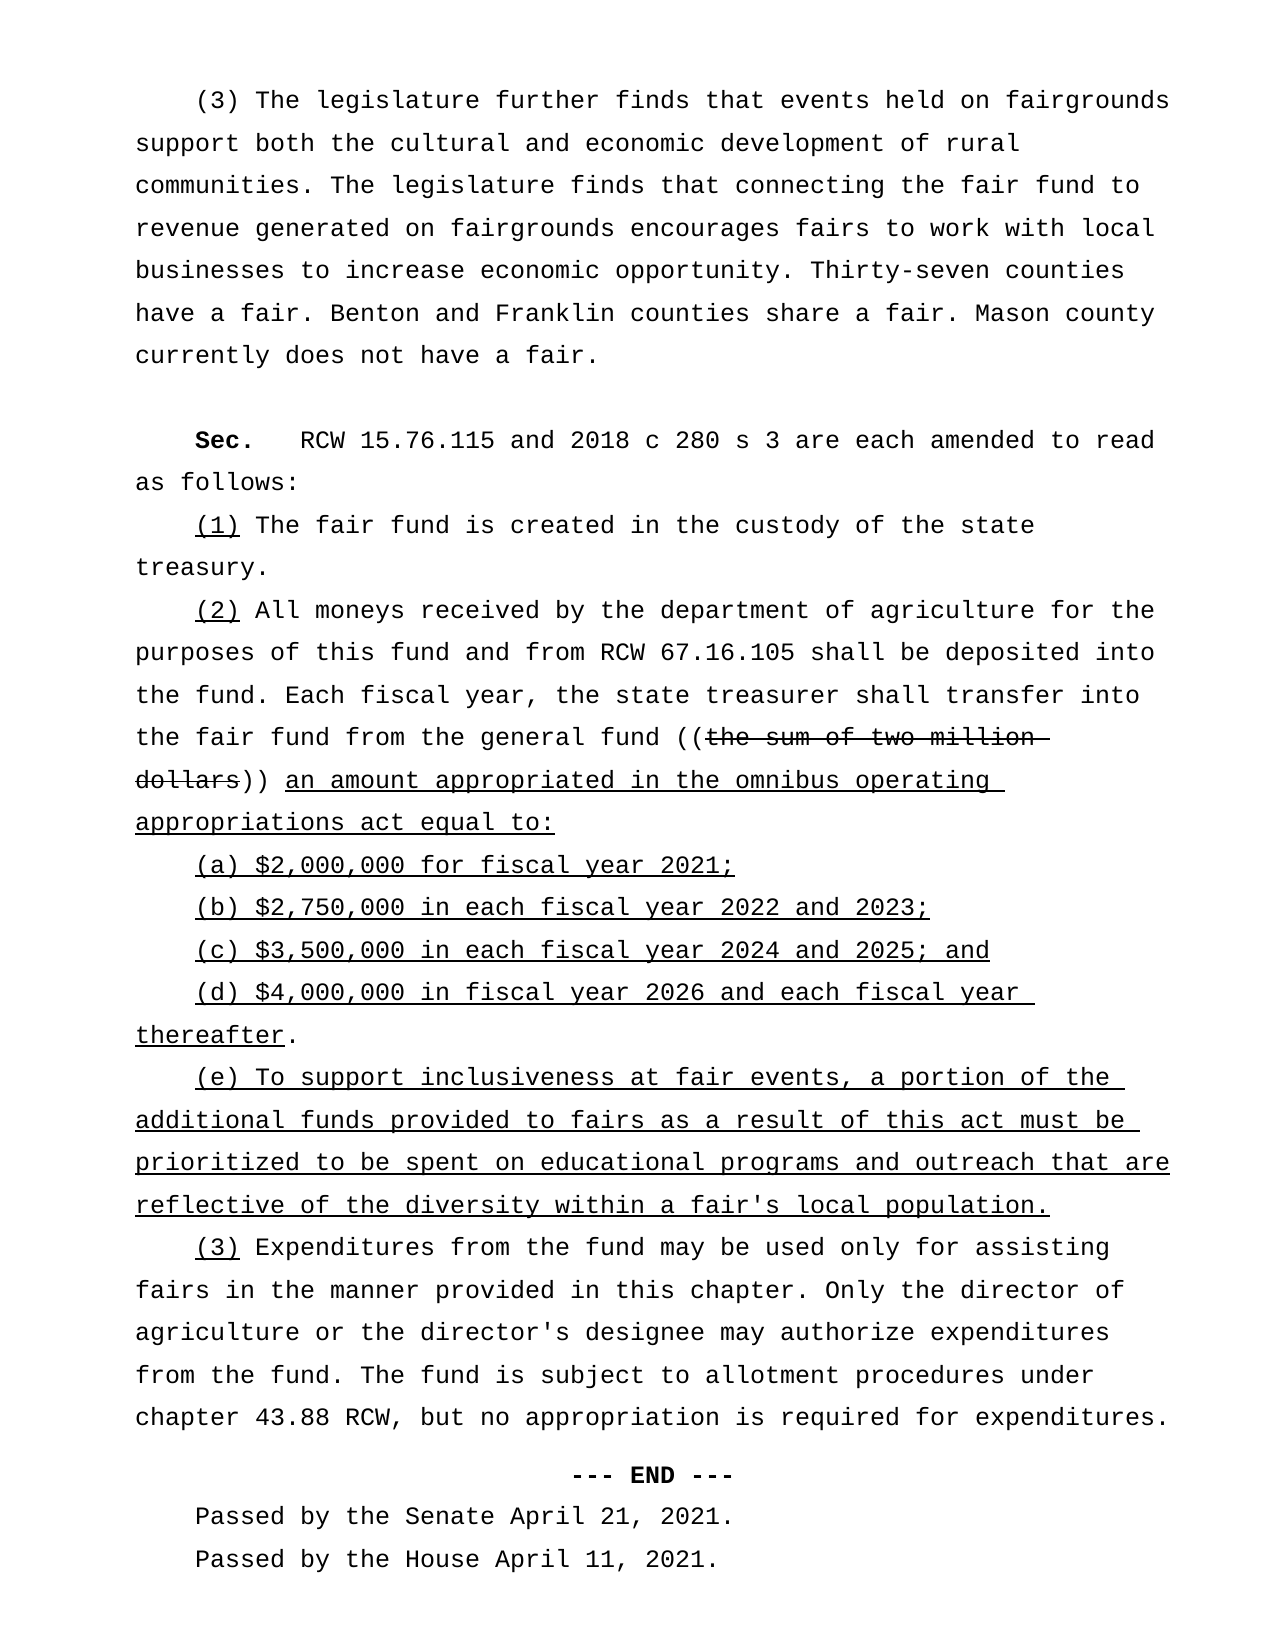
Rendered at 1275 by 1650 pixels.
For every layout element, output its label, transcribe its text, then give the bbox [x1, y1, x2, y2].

text (a) $2,000,000 for fiscal year 2021; [135, 839, 1170, 882]
text --- END --- [135, 1462, 1170, 1491]
text Sec. RCW 15.76.115 and 2018 c 280 s 3 are each amended to read as follows: [135, 414, 1170, 499]
text (3) Expenditures from the fund may be used only for assisting fairs in the manner provided in this chapter. Only the director of agriculture or the director's designee may authorize expenditures from the fund. The fund is subject to allotment procedures under chapter 43.88 RCW, but no appropriation is required for expenditures. [135, 1222, 1170, 1434]
text (b) $2,750,000 in each fiscal year 2022 and 2023; [135, 882, 1170, 924]
text (e) To support inclusiveness at fair events, a portion of the additional funds provided to fairs as a result of this act must be prioritized to be spent on educational programs and outreach that are reflective of the diversity within a fair's local population. [135, 1052, 1170, 1173]
text (2) All moneys received by the department of agriculture for the purposes of this fund and from RCW 67.16.105 shall be deposited into the fund. Each fiscal year, the state treasurer shall transfer into the fair fund from the general fund ((the sum of two million dollars)) an amount appropriated in the omnibus operating appropriations act equal to: [135, 584, 1170, 839]
text (c) $3,500,000 in each fiscal year 2024 and 2025; and [135, 924, 1170, 967]
text (3) The legislature further finds that events held on fairgrounds support both the cultural and economic development of rural communities. The legislature finds that connecting the fair fund to revenue generated on fairgrounds encourages fairs to work with local businesses to increase economic opportunity. Thirty-seven counties have a fair. Benton and Franklin counties share a fair. Mason county currently does not have a fair. [135, 75, 1170, 372]
text (d) $4,000,000 in fiscal year 2026 and each fiscal year thereafter. [135, 967, 1170, 1052]
text Passed by the House April 11, 2021. [135, 1533, 1170, 1576]
text (e) To support inclusiveness at fair events, a portion of the additional funds provided to fairs as a result of this act must be prioritized to be spent on educational programs and outreach that are reflective of the diversity within a fair's local population. [135, 1175, 1170, 1222]
text Passed by the Senate April 21, 2021. [135, 1491, 1170, 1533]
text (1) The fair fund is created in the custody of the state treasury. [135, 499, 1170, 584]
